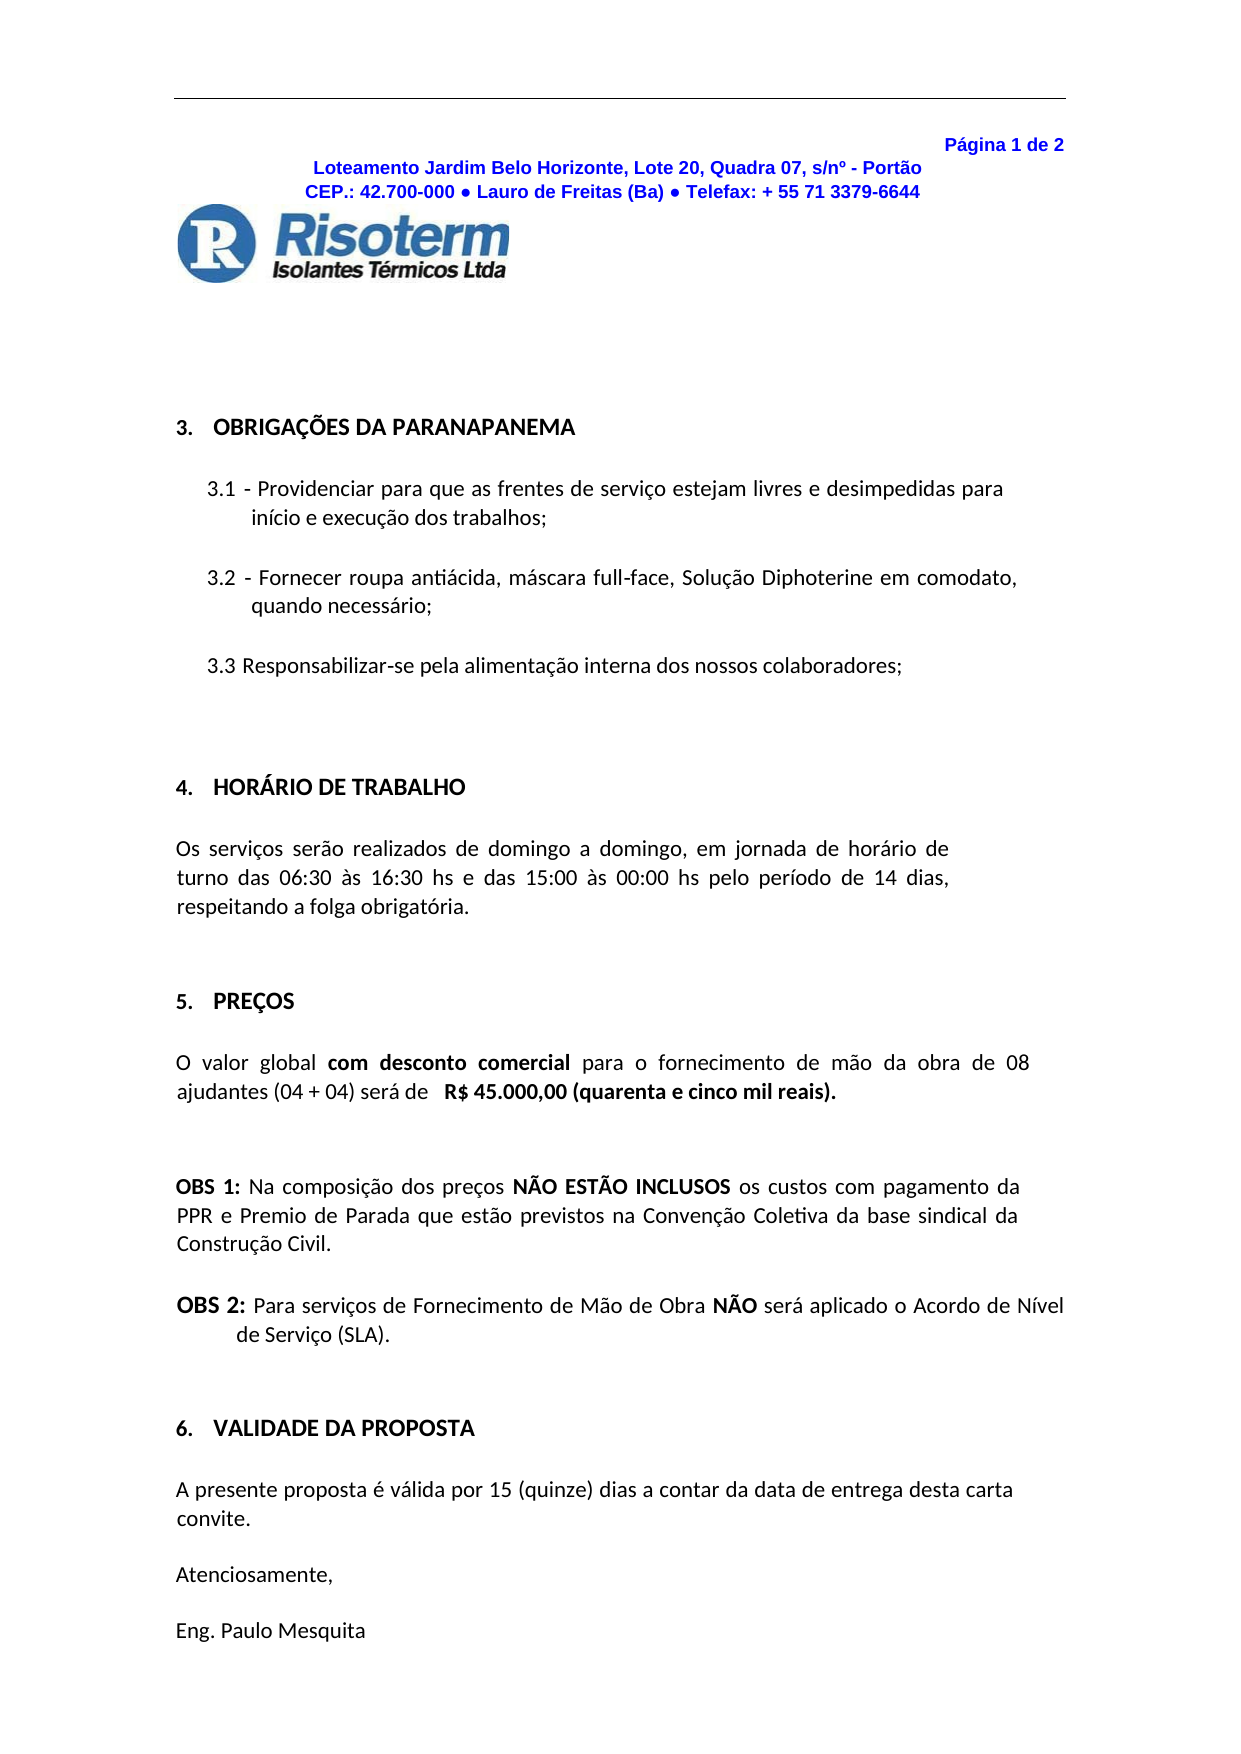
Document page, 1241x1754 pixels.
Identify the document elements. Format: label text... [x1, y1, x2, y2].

subtitle HORÁRIO DE TRABALHO [176, 771, 1064, 802]
text Loteamento Jardim Belo Horizonte, Lote 20, Quadra 07, s/nº - Portão [171, 157, 1064, 179]
text CEP.: 42.700-000 ● Lauro de Freitas (Ba) ● Telefax: + 55 71 3379-6644 [171, 181, 1054, 202]
text OBS 2: Para serviços de Fornecimento de Mão de Obra NÃO será aplicado o Acordo de Nível de Serviço (SLA). [162, 1289, 1064, 1348]
subtitle PREÇOS [176, 985, 1064, 1016]
subtitle VALIDADE DA PROPOSTA [176, 1412, 1064, 1443]
text 3.1 ‐ Providenciar para que as frentes de serviço estejam livres e desimpedidas para início e execução dos trabalhos; [207, 474, 1006, 531]
text A presente proposta é válida por 15 (quinze) dias a contar da data de entrega desta carta convite. [176, 1475, 1016, 1532]
text 3.2 ‐ Fornecer roupa antiácida, máscara full‐face, Solução Diphoterine em comodato, quando necessário; [207, 563, 1018, 619]
text Atenciosamente, [176, 1560, 1064, 1588]
text Eng. Paulo Mesquita [176, 1616, 1064, 1644]
text O valor global com desconto comercial para o fornecimento de mão da obra de 08 ajudantes (04 + 04) será de R$ 45.000,00 (quarenta e cinco mil reais). [176, 1048, 1031, 1105]
text Os serviços serão realizados de domingo a domingo, em jornada de horário de turno das 06:30 às 16:30 hs e das 15:00 às 00:00 hs pelo período de 14 dias, respeitando a folga obrigatória. [176, 834, 951, 920]
text 3.3 Responsabilizar‐se pela alimentação interna dos nossos colaboradores; [207, 651, 1064, 679]
subtitle OBRIGAÇÕES DA PARANAPANEMA [176, 411, 1064, 442]
text OBS 1: Na composição dos preços NÃO ESTÃO INCLUSOS os custos com pagamento da PPR e Premio de Parada que estão previstos na Convenção Coletiva da base sindical da Construção Civil. [176, 1172, 1021, 1258]
subtitle Página 1 de 2 [152, 134, 1064, 155]
picture [177, 204, 510, 283]
